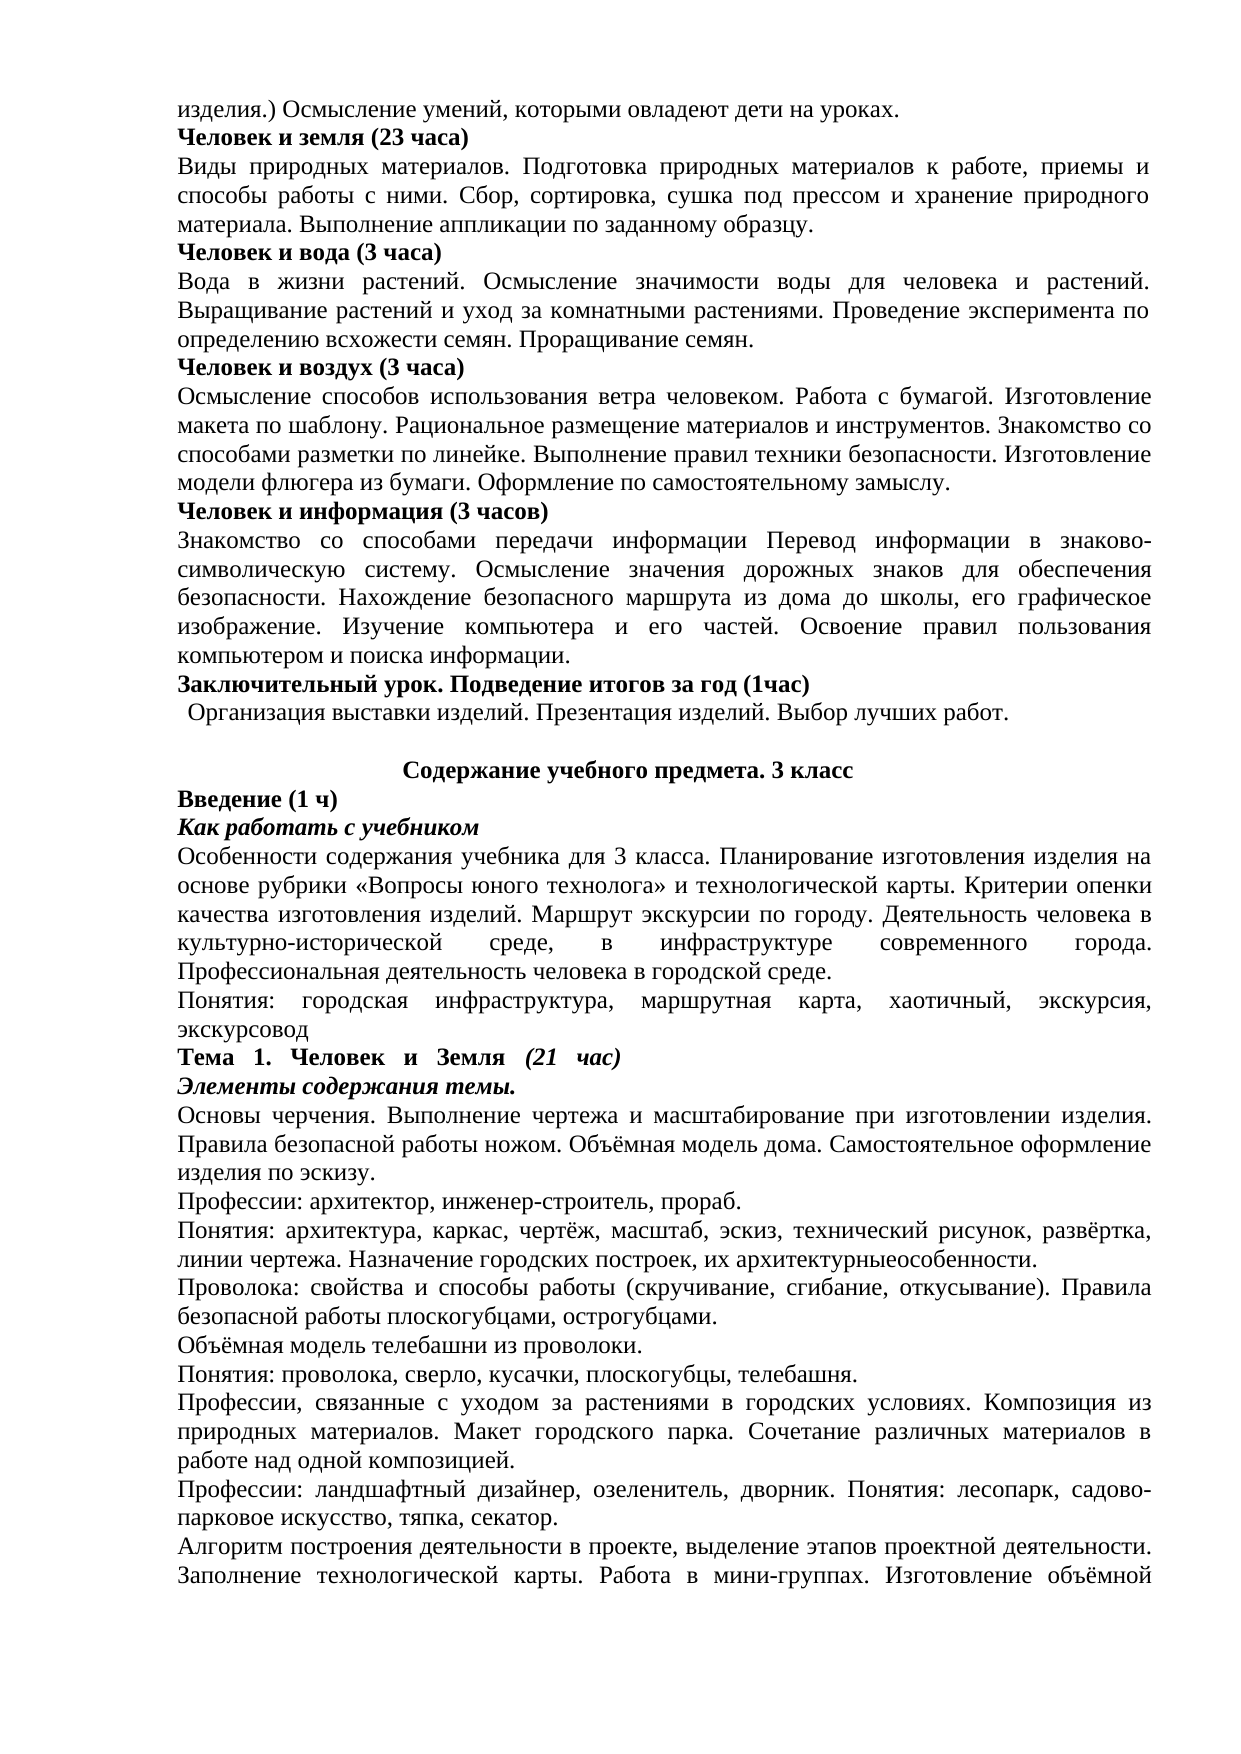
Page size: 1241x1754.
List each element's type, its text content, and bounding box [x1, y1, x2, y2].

text Профессии: ландшафтный дизайнер, озеленитель, дворник. Понятия: лесопарк, садово-парковое искусство, тяпка, секатор. [177, 1474, 1153, 1531]
text Понятия: архитектура, каркас, чертёж, масштаб, эскиз, технический рисунок, развёртка, линии чертежа. Назначение городских построек, их архитектурныеособенности. [177, 1215, 1153, 1272]
text Осмысление способов использования ветра человеком. Работа с бумагой. Изготовление макета по шаблону. Рациональное размещение материалов и инструментов. Знакомство со способами разметки по линейке. Выполнение правил техники безопасности. Изготовление модели флюгера из бумаги. Оформление по самостоятельному замыслу. [177, 381, 1153, 496]
text Вода в жизни растений. Осмысление значимости воды для человека и растений. Выращивание растений и уход за комнатными растениями. Проведение эксперимента по определению всхожести семян. Проращивание семян. [177, 266, 1151, 352]
text Проволока: свойства и способы работы (скручивание, сгибание, откусывание). Правила безопасной работы плоскогубцами, острогубцами. [177, 1272, 1152, 1330]
text Особенности содержания учебника для 3 класса. Планирование изготовления изделия на основе рубрики «Вопросы юного технолога» и технологической карты. Критерии опенки качества изготовления изделий. Маршрут экскурсии по городу. Деятельность человека в культурно-исторической среде, в инфраструктуре современного города. Профессиональная деятельность человека в городской среде. [177, 841, 1153, 985]
text Человек и земля (23 часа) [177, 122, 1153, 151]
text Профессии: архитектор, инженер-строитель, прораб. [177, 1186, 1153, 1215]
text Организация выставки изделий. Презентация изделий. Выбор лучших работ. [187, 697, 1153, 726]
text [177, 94, 1151, 122]
text Как работать с учебником [177, 812, 1153, 841]
text Человек и информация (3 часов) [177, 496, 1153, 525]
text Введение (1 ч) [177, 784, 1153, 812]
text Объёмная модель телебашни из проволоки. [177, 1330, 1153, 1359]
text Знакомство со способами передачи информации Перевод информации в знаково-символическую систему. Осмысление значения дорожных знаков для обеспечения безопасности. Нахождение безопасного маршрута из дома до школы, его графическое изображение. Изучение компьютера и его частей. Освоение правил пользования компьютером и поиска информации. [177, 525, 1153, 669]
text Понятия: проволока, сверло, кусачки, плоскогубцы, телебашня. [177, 1359, 1153, 1387]
text Профессии, связанные с уходом за растениями в городских условиях. Композиция из природных материалов. Макет городского парка. Сочетание различных материалов в работе над одной композицией. [177, 1387, 1153, 1474]
text Заключительный урок. Подведение итогов за год (1час) [177, 669, 1153, 697]
text Виды природных материалов. Подготовка природных материалов к работе, приемы и способы работы с ними. Сбор, сортировка, сушка под прессом и хранение природного материала. Выполнение аппликации по заданному образцу. [177, 151, 1151, 237]
text Понятия: городская инфраструктура, маршрутная карта, хаотичный, экскурсия, экскурсовод [177, 985, 1153, 1042]
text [177, 1531, 1153, 1589]
text Тема 1. Человек и Земля (21 час) Элементы содержания темы. [177, 1042, 621, 1100]
text Человек и воздух (3 часа) [177, 352, 1153, 381]
text Основы черчения. Выполнение чертежа и масштабирование при изготовлении изделия. Правила безопасной работы ножом. Объёмная модель дома. Самостоятельное оформление изделия по эскизу. [177, 1100, 1153, 1186]
text Содержание учебного предмета. 3 класс [402, 755, 1153, 784]
text Человек и вода (3 часа) [177, 237, 1153, 266]
